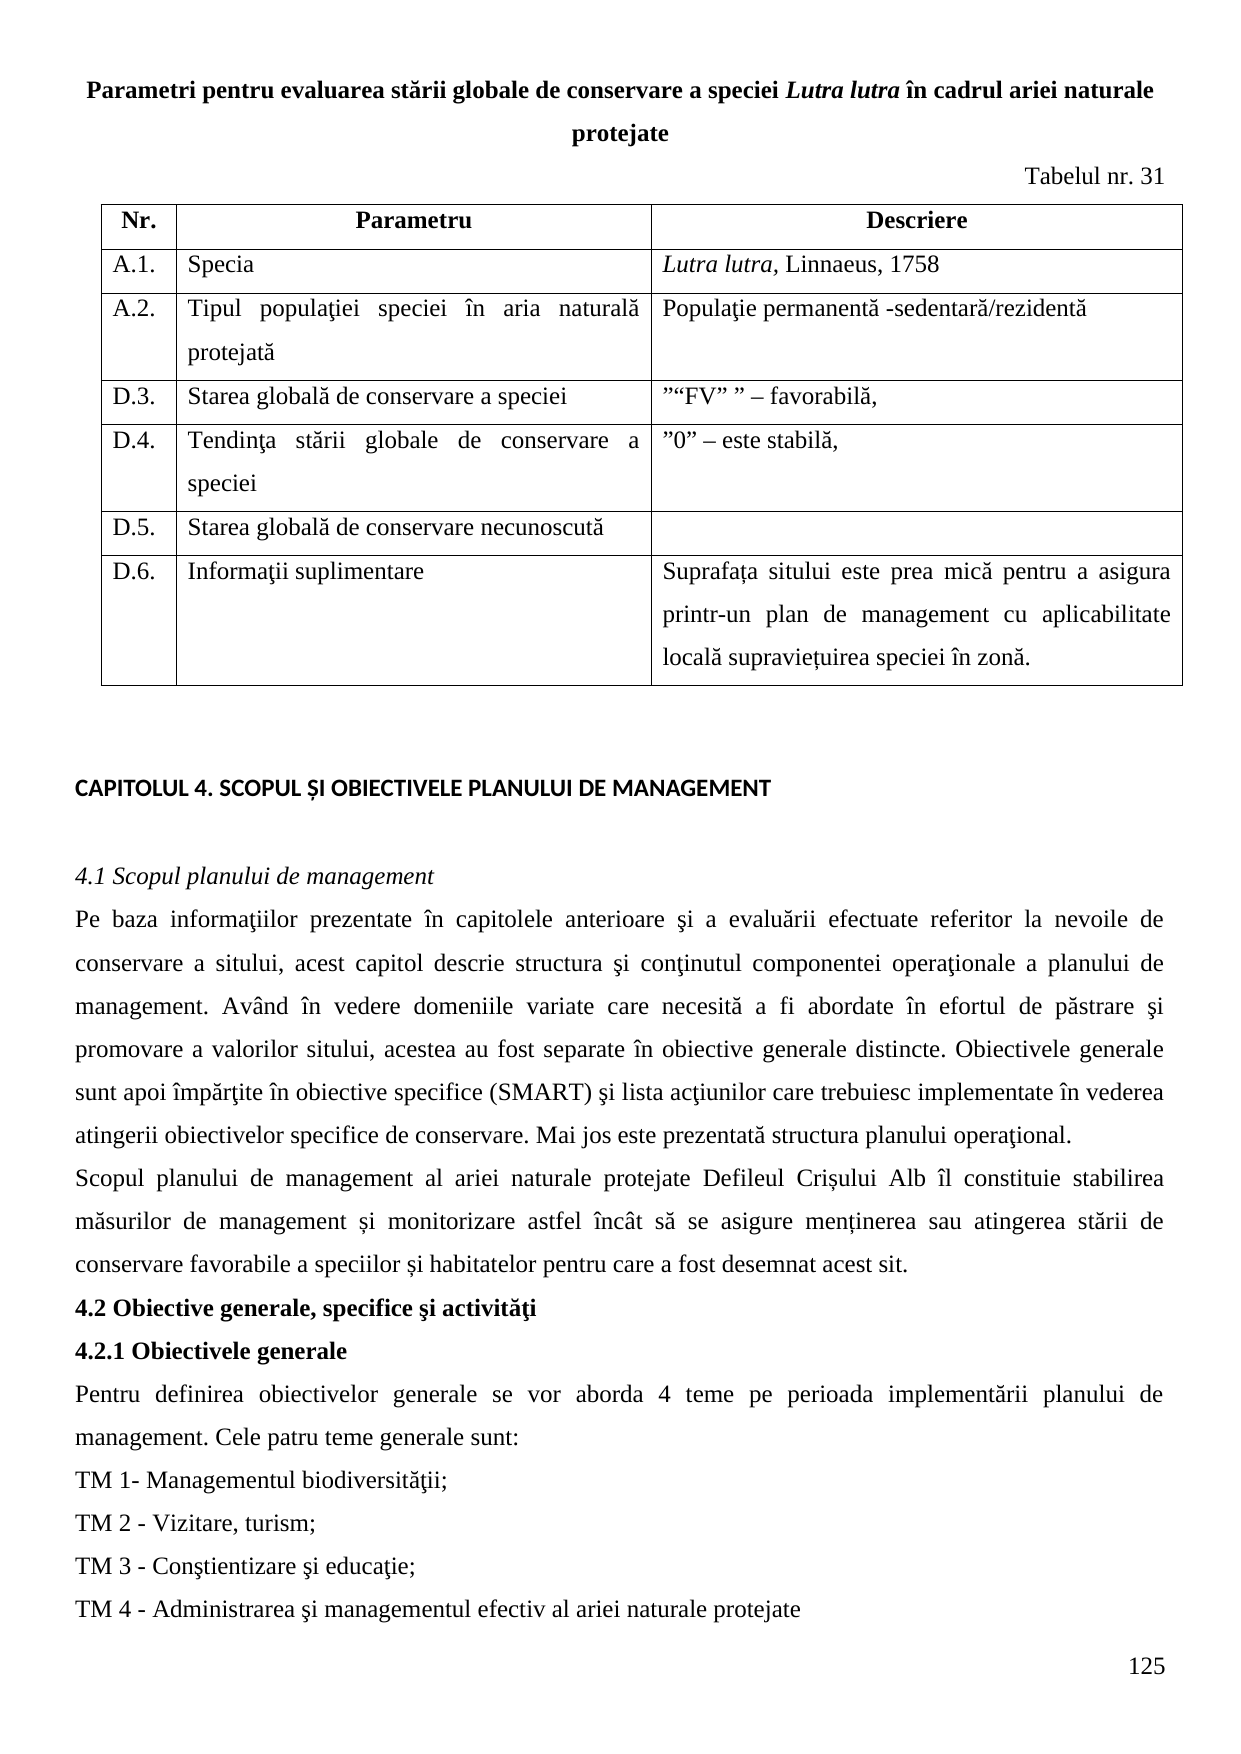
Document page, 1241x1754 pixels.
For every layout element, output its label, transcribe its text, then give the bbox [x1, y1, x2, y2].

text Tabelul nr. 31 [75, 161, 1165, 190]
text TM 2 - Vizitare, turism; [75, 1508, 1165, 1537]
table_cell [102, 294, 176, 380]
text 4.2 Obiective generale, specifice şi activităţi [75, 1293, 1165, 1321]
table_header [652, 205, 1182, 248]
text Scopul planului de management al ariei naturale protejate Defileul Crișului Alb îl constituie stabilirea măsurilor de management și monitorizare astfel încât să se asigure menținerea sau atingerea stării de conservare favorabile a speciilor și habitatelor pentru care a fost desemnat acest sit. [75, 1163, 1165, 1278]
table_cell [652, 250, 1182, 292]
text Parametri pentru evaluarea stării globale de conservare a speciei Lutra lutra în cadrul ariei naturale protejate [75, 75, 1165, 147]
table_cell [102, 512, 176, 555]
text TM 1- Managementul biodiversităţii; [75, 1465, 1165, 1494]
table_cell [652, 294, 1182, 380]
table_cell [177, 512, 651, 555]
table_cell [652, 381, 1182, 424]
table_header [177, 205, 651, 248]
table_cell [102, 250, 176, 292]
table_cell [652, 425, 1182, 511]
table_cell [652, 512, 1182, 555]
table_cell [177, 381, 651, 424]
text Pentru definirea obiectivelor generale se vor aborda 4 teme pe perioada implementării planului de management. Cele patru teme generale sunt: [75, 1379, 1165, 1451]
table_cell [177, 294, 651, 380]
text Pe baza informaţiilor prezentate în capitolele anterioare şi a evaluării efectuate referitor la nevoile de conservare a sitului, acest capitol descrie structura şi conţinutul componentei operaţionale a planului de management. Având în vedere domeniile variate care necesită a fi abordate în efortul de păstrare şi promovare a valorilor sitului, acestea au fost separate în obiective generale distincte. Obiectivele generale sunt apoi împărţite în obiective specifice (SMART) şi lista acţiunilor care trebuiesc implementate în vederea atingerii obiectivelor specifice de conservare. Mai jos este prezentată structura planului operaţional. [75, 904, 1165, 1149]
subtitle 4.2.1 Obiectivele generale [75, 1336, 1165, 1364]
text CAPITOLUL 4. SCOPUL ȘI OBIECTIVELE PLANULUI DE MANAGEMENT [75, 773, 1165, 803]
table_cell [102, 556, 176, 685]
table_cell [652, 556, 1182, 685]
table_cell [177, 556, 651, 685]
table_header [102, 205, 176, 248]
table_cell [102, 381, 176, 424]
text TM 3 - Conştientizare şi educaţie; [75, 1551, 1165, 1580]
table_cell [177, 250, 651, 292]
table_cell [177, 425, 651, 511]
text 4.1 Scopul planului de management [75, 861, 1165, 890]
text TM 4 - Administrarea şi managementul efectiv al ariei naturale protejate [75, 1594, 1165, 1623]
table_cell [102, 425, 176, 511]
